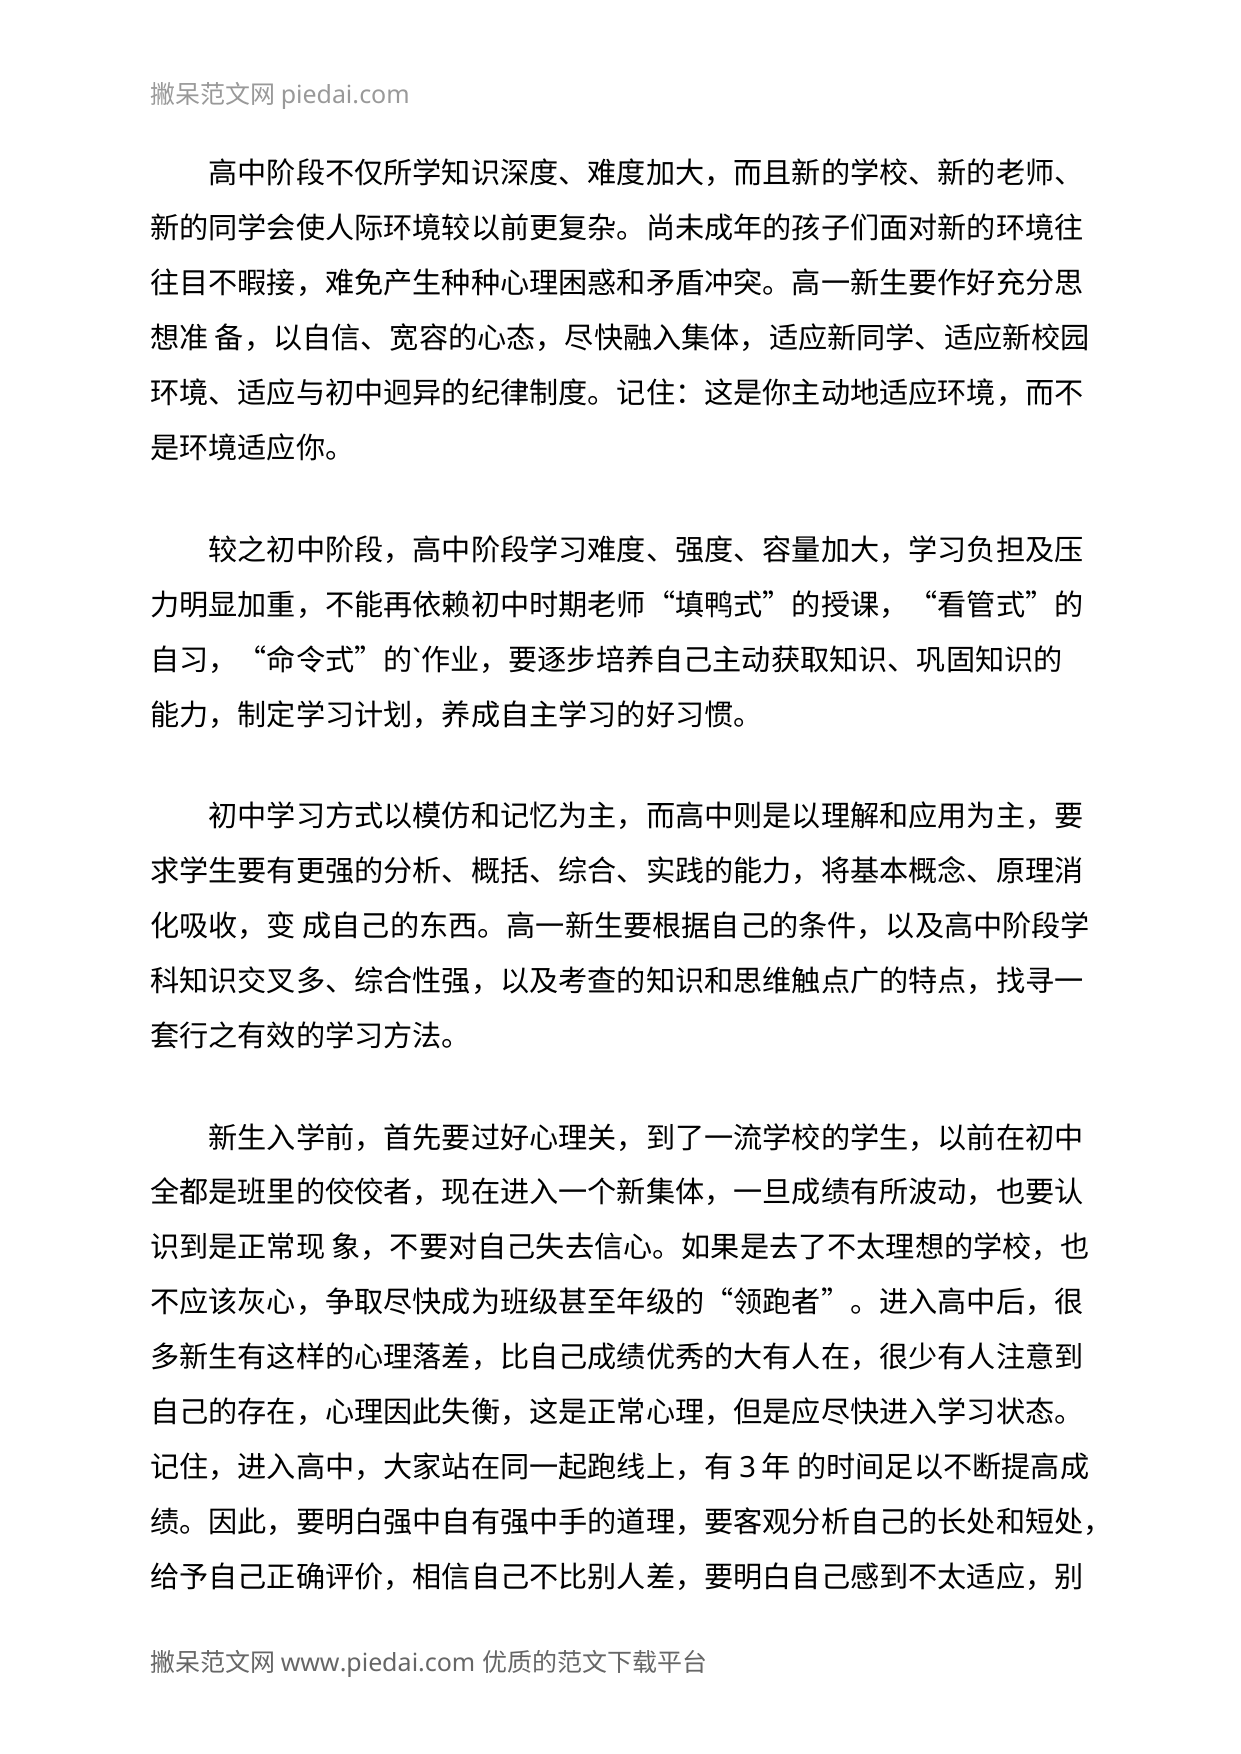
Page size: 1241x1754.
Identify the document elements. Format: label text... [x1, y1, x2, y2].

text 初中学习方式以模仿和记忆为主，而高中则是以理解和应用为主，要求学生要有更强的分析、概括、综合、实践的能力，将基本概念、原理消化吸收，变 成自己的东西。高一新生要根据自己的条件，以及高中阶段学科知识交叉多、综合性强，以及考查的知识和思维触点广的特点，找寻一套行之有效的学习方法。 [150, 793, 1090, 1055]
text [150, 1114, 1090, 1596]
text 高中阶段不仅所学知识深度、难度加大，而且新的学校、新的老师、新的同学会使人际环境较以前更复杂。尚未成年的孩子们面对新的环境往往目不暇接，难免产生种种心理困惑和矛盾冲突。高一新生要作好充分思想准 备，以自信、宽容的心态，尽快融入集体，适应新同学、适应新校园环境、适应与初中迥异的纪律制度。记住：这是你主动地适应环境，而不是环境适应你。 [150, 150, 1090, 467]
text 较之初中阶段，高中阶段学习难度、强度、容量加大，学习负担及压力明显加重，不能再依赖初中时期老师“填鸭式”的授课，“看管式”的自习，“命令式”的`作业，要逐步培养自己主动获取知识、巩固知识的能力，制定学习计划，养成自主学习的好习惯。 [150, 526, 1090, 733]
